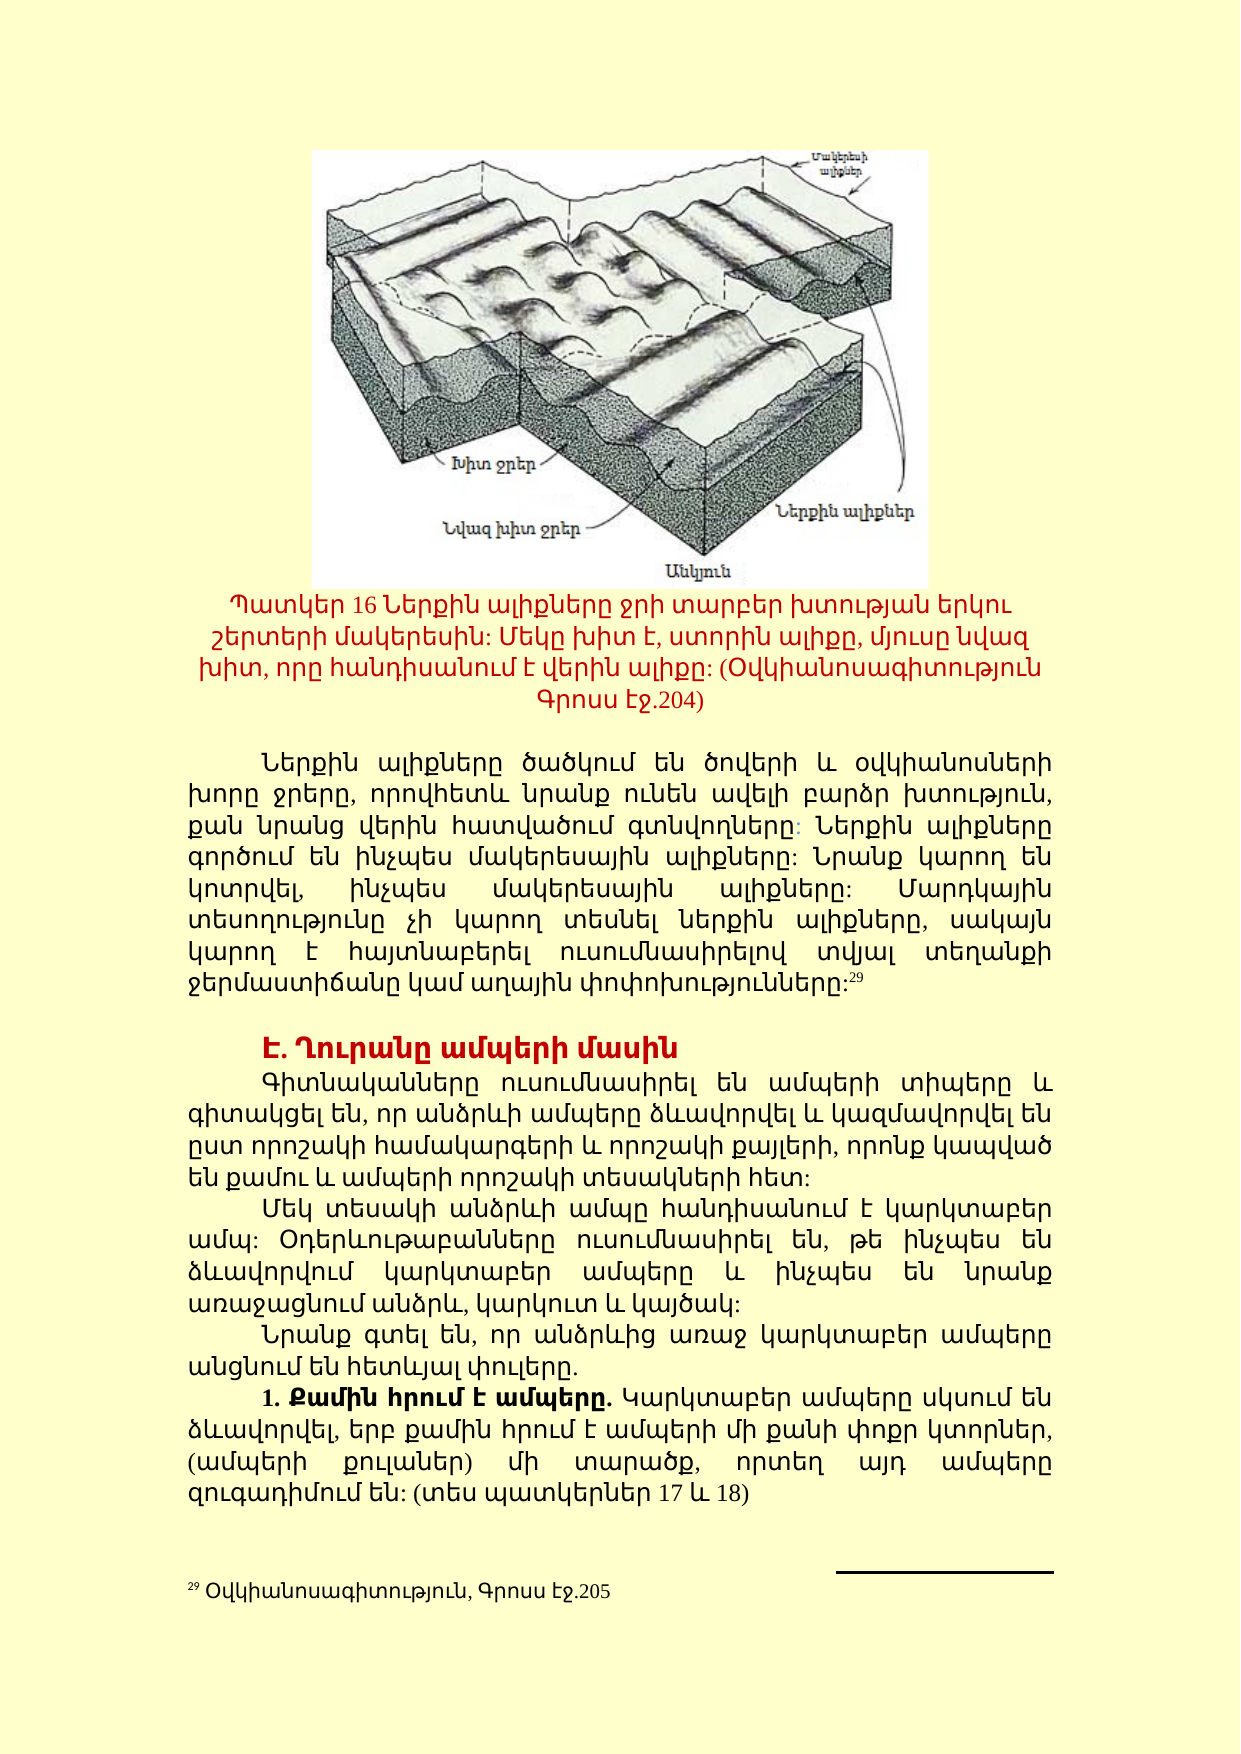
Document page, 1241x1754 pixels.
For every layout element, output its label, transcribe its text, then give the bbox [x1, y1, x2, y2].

text Է. Ղուրանը ամպերի մասին [187, 1031, 1053, 1065]
text 1. Քամին հրում է ամպերը. Կարկտաբեր ամպերը սկսում են ձևավորվել, երբ քամին հրում է ամպերի մի քանի փոքր կտորներ,(ամպերի քուլաներ) մի տարածք, որտեղ այդ ամպերը զուգադիմում են: (տես պատկերներ 17 և 18) [187, 1383, 1053, 1507]
text Նրանք գտել են, որ անձրևից առաջ կարկտաբեր ամպերը անցնում են հետևյալ փուլերը. [187, 1320, 1053, 1381]
text Գիտնականները ուսումնասիրել են ամպերի տիպերը և գիտակցել են, որ անձրևի ամպերը ձևավորվել և կազմավորվել են ըստ որոշակի համակարգերի և որոշակի քայլերի, որոնք կապված են քամու և ամպերի որոշակի տեսակների հետ: [187, 1068, 1053, 1192]
text Ներքին ալիքները ծածկում են ծովերի և օվկիանոսների խորը ջրերը, որովհետև նրանք ունեն ավելի բարձր խտություն, քան նրանց վերին հատվածում գտնվողները: Ներքին ալիքները գործում են ինչպես մակերեսային ալիքները: Նրանք կարող են կոտրվել, ինչպես մակերեսային ալիքները: Մարդկային տեսողությունը չի կարող տեսնել ներքին ալիքները, սակայն կարող է հայտնաբերել ուսումնասիրելով տվյալ տեղանքի ջերմաստիճանը կամ աղային փոփոխությունները: [187, 748, 1053, 998]
text Պատկեր 16 Ներքին ալիքները ջրի տարբեր խտության երկու շերտերի մակերեսին: Մեկը խիտ է, ստորին ալիքը, մյուսը նվազ խիտ, որը հանդիսանում է վերին ալիքը: (Օվկիանոսագիտություն Գրոսս էջ.204) [187, 590, 1053, 714]
picture [311, 150, 929, 589]
text Մեկ տեսակի անձրևի ամպը հանդիսանում է կարկտաբեր ամպ: Օդերևութաբանները ուսումնասիրել են, թե ինչպես են ձևավորվում կարկտաբեր ամպերը և ինչպես են նրանք առաջացնում անձրև, կարկուտ և կայծակ: [187, 1194, 1053, 1318]
